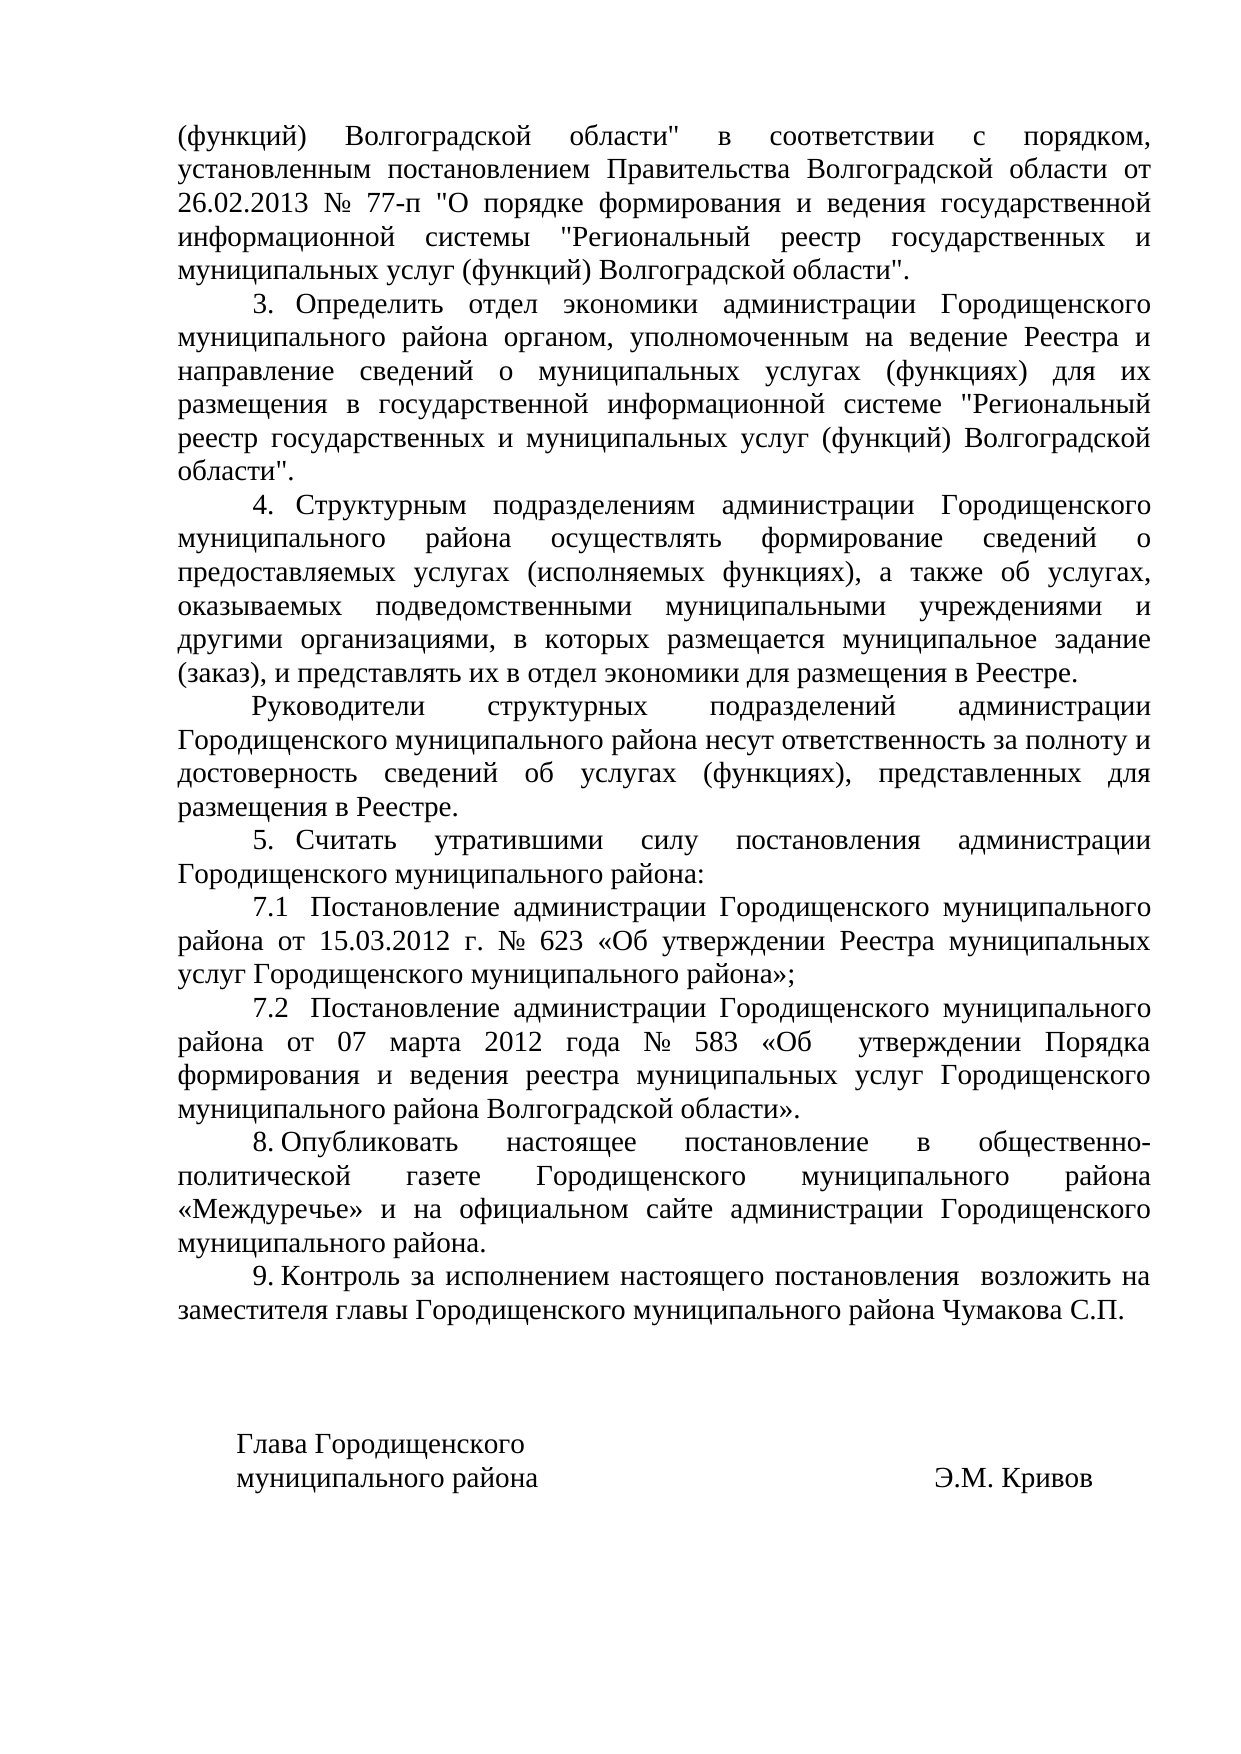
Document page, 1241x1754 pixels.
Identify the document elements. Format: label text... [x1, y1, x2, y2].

list Считать утратившими силу постановления администрации Городищенского муниципального района: [177, 822, 1152, 889]
list Постановление администрации Городищенского муниципального района от 07 марта 2012 года № 583 «Об утверждении Порядка формирования и ведения реестра муниципальных услуг Городищенского муниципального района Волгоградской области». [177, 990, 1152, 1124]
list Опубликовать настоящее постановление в общественно-политической газете Городищенского муниципального района «Междуречье» и на официальном сайте администрации Городищенского муниципального района. [177, 1124, 1152, 1258]
list Глава Городищенского [236, 1426, 1152, 1460]
list Структурным подразделениям администрации Городищенского муниципального района осуществлять формирование сведений о предоставляемых услугах (исполняемых функциях), а также об услугах, оказываемых подведомственными муниципальными учреждениями и другими организациями, в которых размещается муниципальное задание (заказ), и представлять их в отдел экономики для размещения в Реестре. [177, 487, 1152, 688]
list Постановление администрации Городищенского муниципального района от 15.03.2012 г. № 623 «Об утверждении Реестра муниципальных услуг Городищенского муниципального района»; [177, 889, 1152, 990]
list муниципального района Э.М. Кривов [236, 1460, 1152, 1493]
list Определить отдел экономики администрации Городищенского муниципального района органом, уполномоченным на ведение Реестра и направление сведений о муниципальных услугах (функциях) для их размещения в государственной информационной системе "Региональный реестр государственных и муниципальных услуг (функций) Волгоградской области". [177, 286, 1152, 487]
list Руководители структурных подразделений администрации Городищенского муниципального района несут ответственность за полноту и достоверность сведений об услугах (функциях), представленных для размещения в Реестре. [177, 688, 1152, 822]
list Контроль за исполнением настоящего постановления возложить на заместителя главы Городищенского муниципального района Чумакова С.П. [177, 1258, 1152, 1326]
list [177, 118, 1152, 286]
